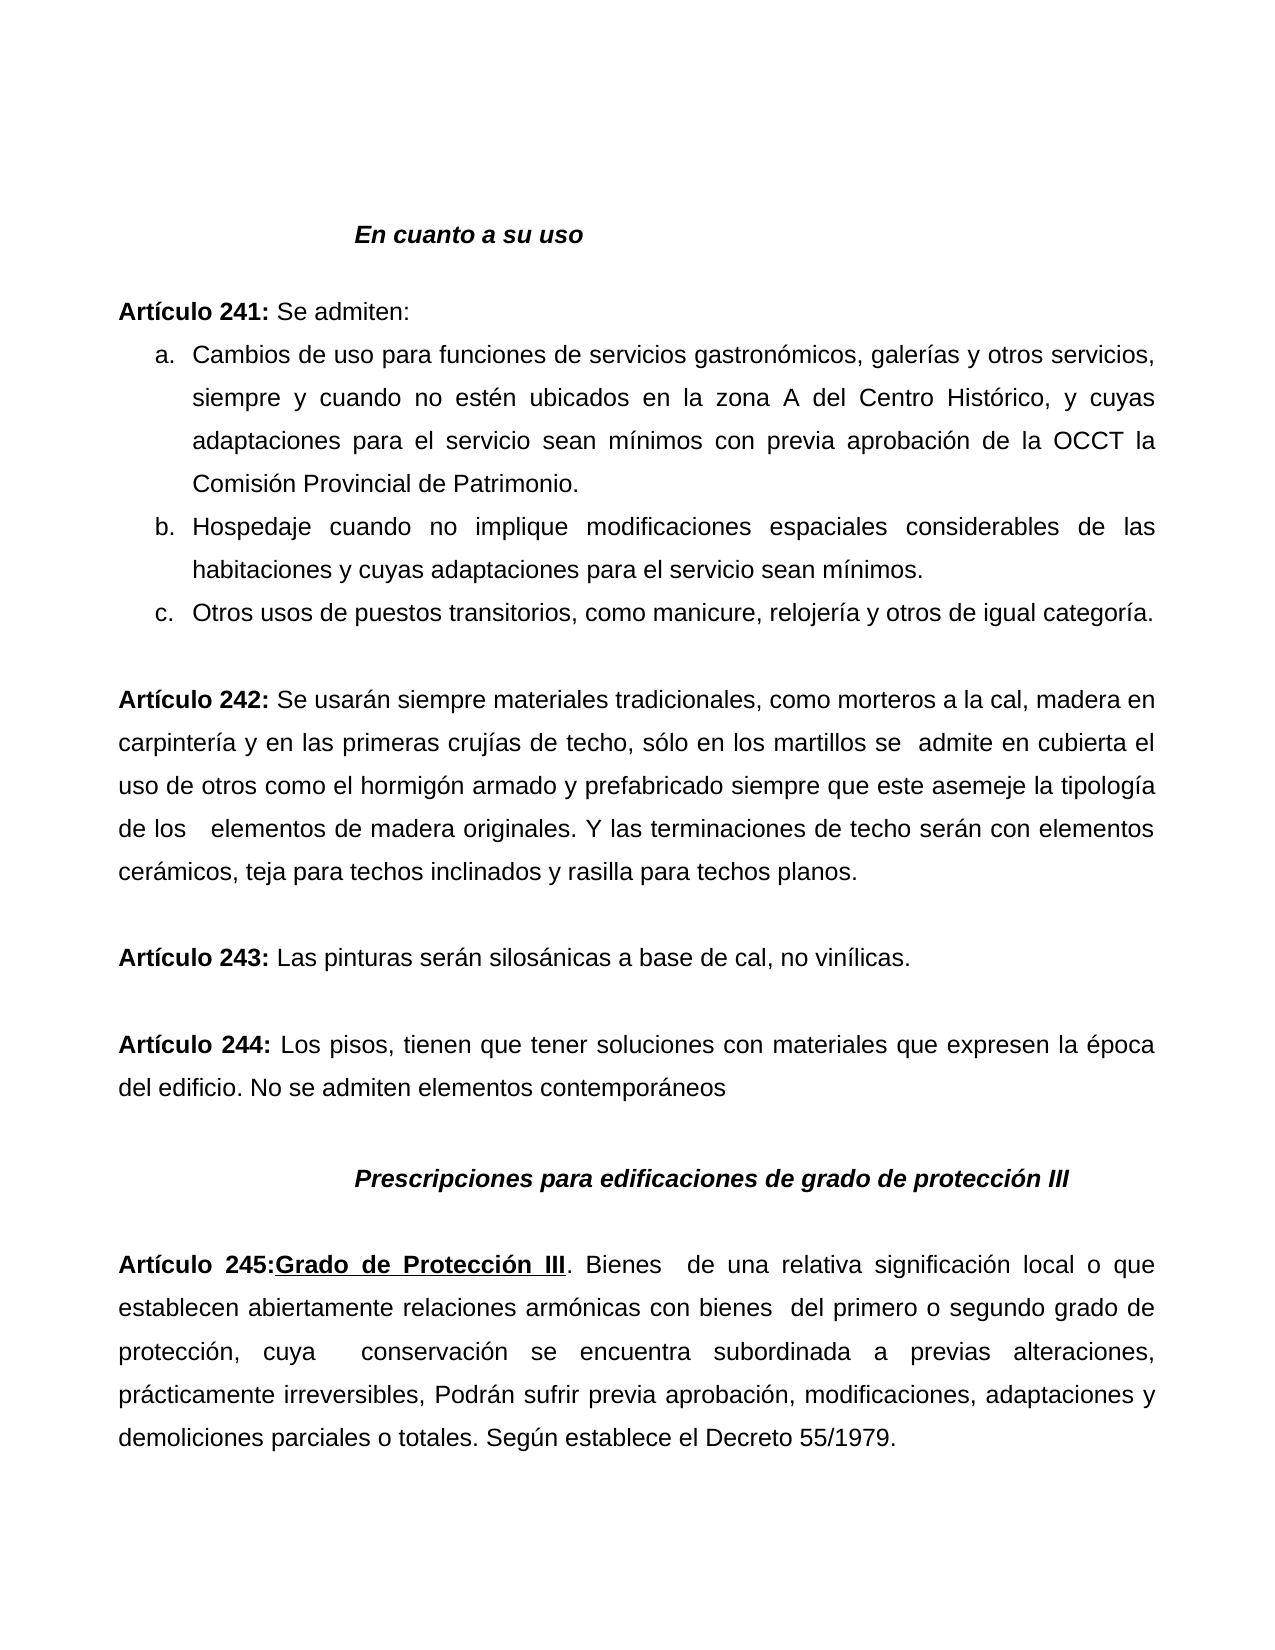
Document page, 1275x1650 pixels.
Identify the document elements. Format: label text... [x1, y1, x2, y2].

text En cuanto a su uso [354, 220, 1157, 249]
text Artículo 241: Se admiten: [118, 296, 1157, 325]
text Artículo 245:Grado de Protección III. Bienes de una relativa significación local o que establecen abiertamente relaciones armónicas con bienes del primero o segundo grado de protección, cuya conservación se encuentra subordinada a previas alteraciones, prácticamente irreversibles, Podrán sufrir previa aprobación, modificaciones, adaptaciones y demoliciones parciales o totales. Según establece el Decreto 55/1979. [118, 1250, 1157, 1451]
text Prescripciones para edificaciones de grado de protección III [354, 1164, 1157, 1193]
text Artículo 244: Los pisos, tienen que tener soluciones con materiales que expresen la época del edificio. No se admiten elementos contemporáneos [118, 1029, 1157, 1101]
list Hospedaje cuando no implique modificaciones espaciales considerables de las habitaciones y cuyas adaptaciones para el servicio sean mínimos. [154, 512, 1157, 584]
list Cambios de uso para funciones de servicios gastronómicos, galerías y otros servicios, siempre y cuando no estén ubicados en la zona A del Centro Histórico, y cuyas adaptaciones para el servicio sean mínimos con previa aprobación de la OCCT la Comisión Provincial de Patrimonio. [154, 339, 1157, 498]
text Artículo 242: Se usarán siempre materiales tradicionales, como morteros a la cal, madera en carpintería y en las primeras crujías de techo, sólo en los martillos se admite en cubierta el uso de otros como el hormigón armado y prefabricado siempre que este asemeje la tipología de los elementos de madera originales. Y las terminaciones de techo serán con elementos cerámicos, teja para techos inclinados y rasilla para techos planos. [118, 684, 1157, 886]
list Otros usos de puestos transitorios, como manicure, relojería y otros de igual categoría. [154, 598, 1157, 627]
text Artículo 243: Las pinturas serán silosánicas a base de cal, no vinílicas. [118, 943, 1157, 972]
